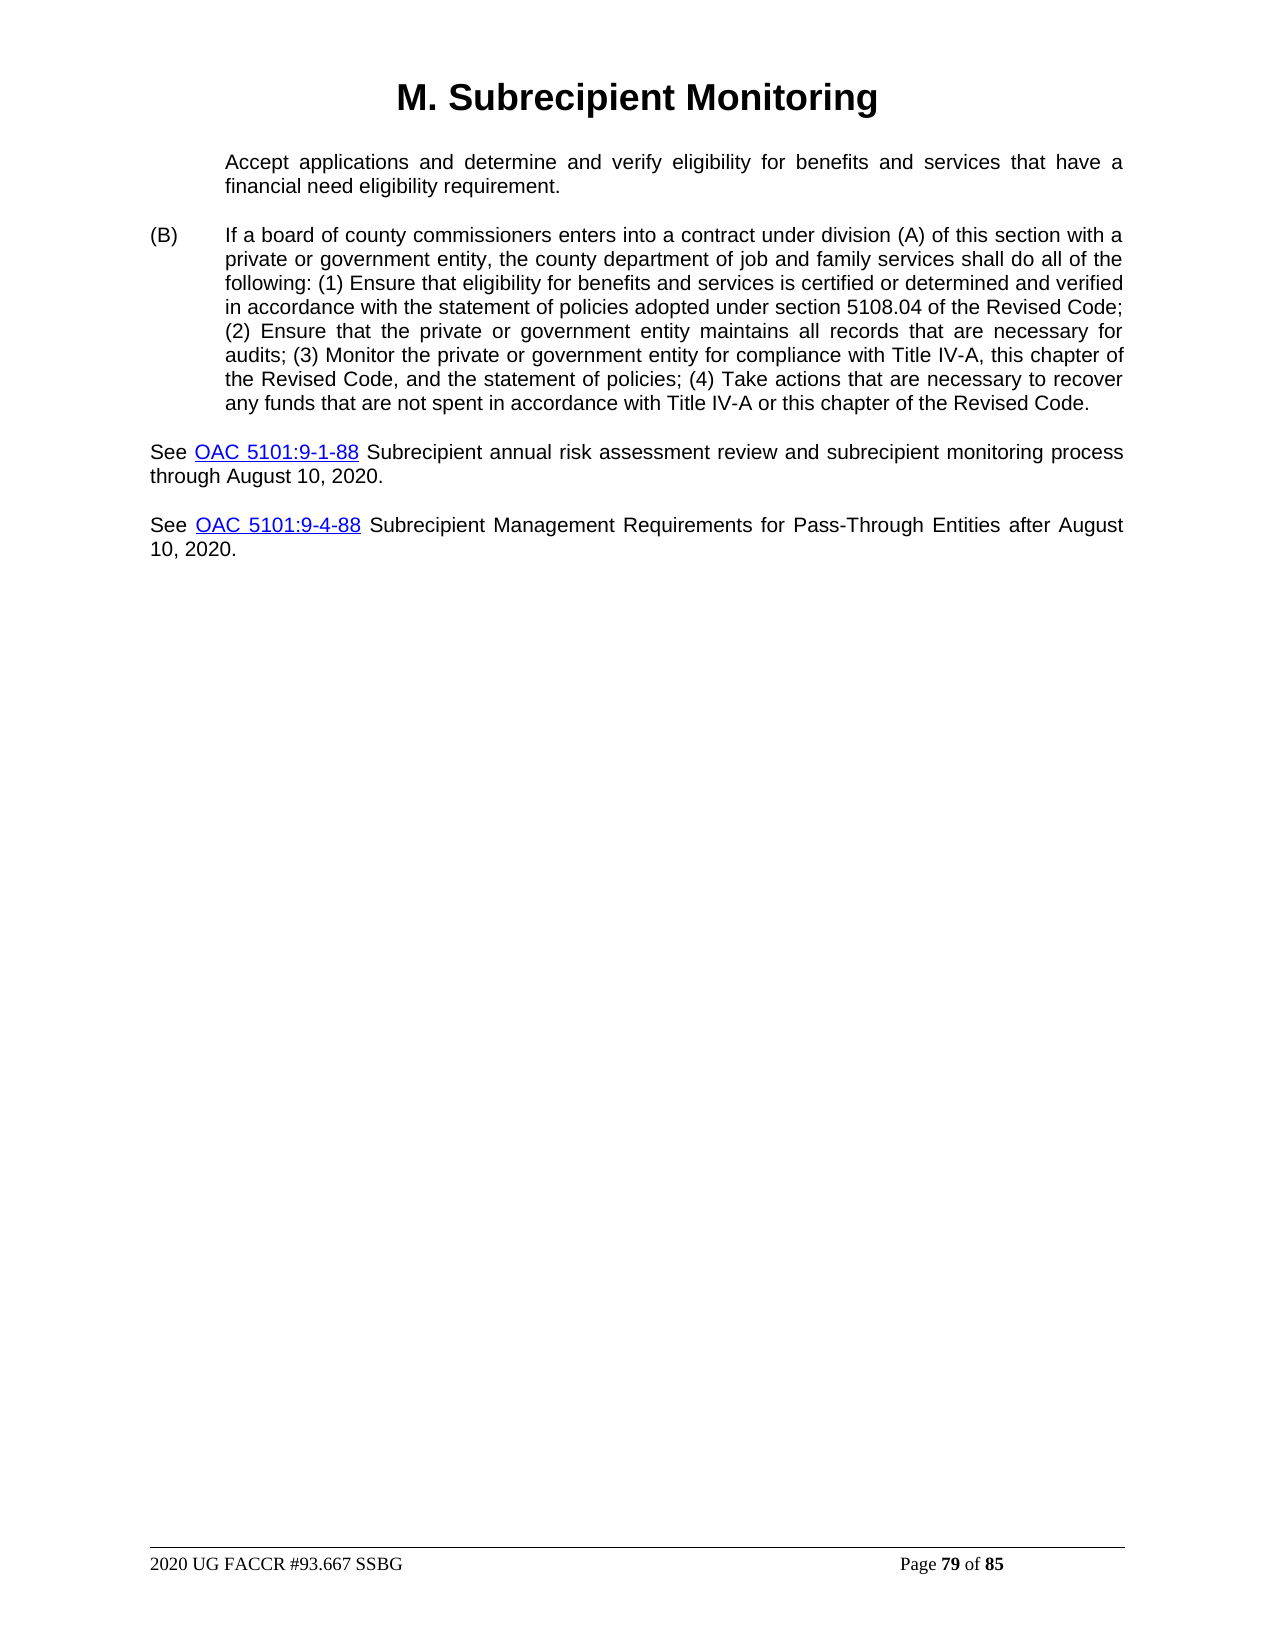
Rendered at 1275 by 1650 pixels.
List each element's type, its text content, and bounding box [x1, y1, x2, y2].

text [150, 150, 1125, 198]
text See OAC 5101:9-4-88 Subrecipient Management Requirements for Pass-Through Entities after August 10, 2020. [150, 512, 1125, 560]
text (B) If a board of county commissioners enters into a contract under division (A) of this section with a private or government entity, the county department of job and family services shall do all of the following: (1) Ensure that eligibility for benefits and services is certified or determined and verified in accordance with the statement of policies adopted under section 5108.04 of the Revised Code; (2) Ensure that the private or government entity maintains all records that are necessary for audits; (3) Monitor the private or government entity for compliance with Title IV-A, this chapter of the Revised Code, and the statement of policies; (4) Take actions that are necessary to recover any funds that are not spent in accordance with Title IV-A or this chapter of the Revised Code. [150, 223, 1125, 414]
text See OAC 5101:9-1-88 Subrecipient annual risk assessment review and subrecipient monitoring process through August 10, 2020. [150, 439, 1125, 487]
